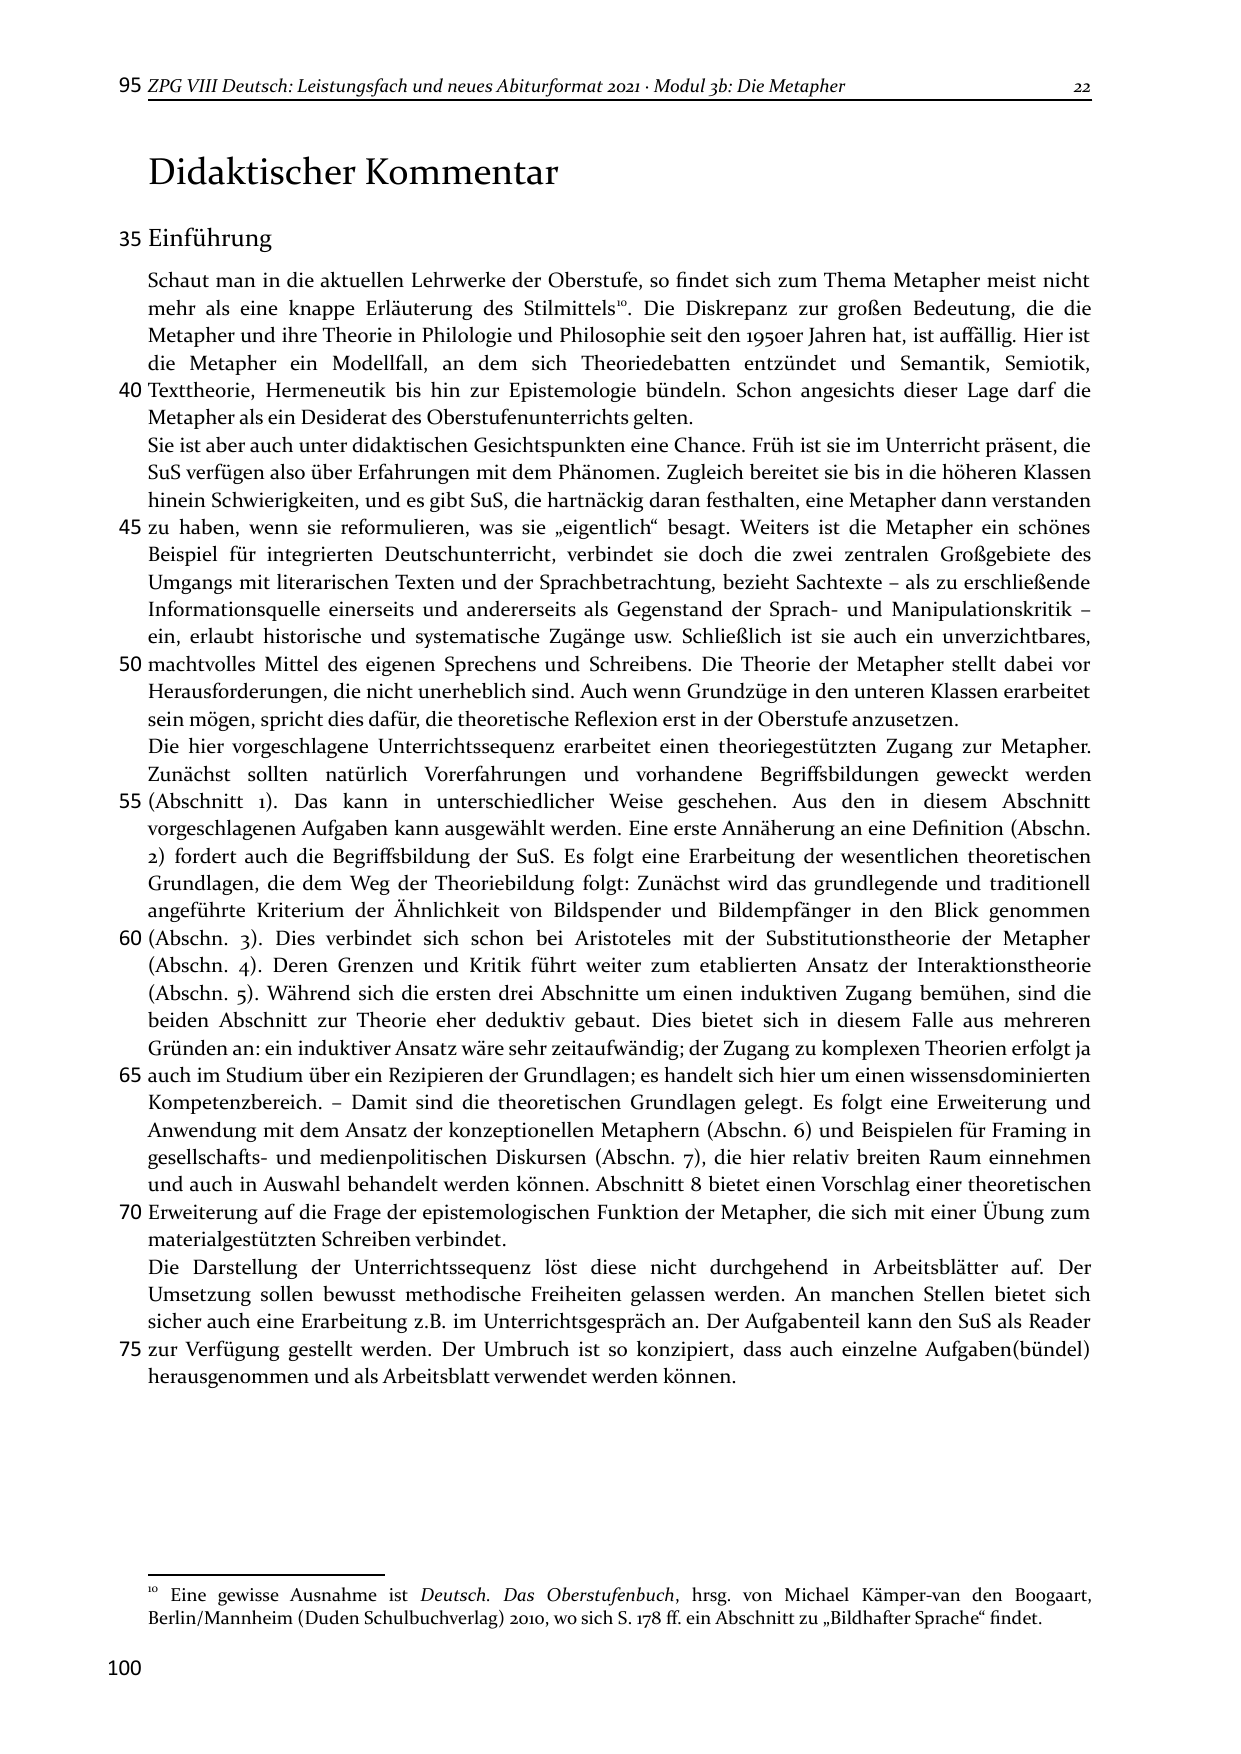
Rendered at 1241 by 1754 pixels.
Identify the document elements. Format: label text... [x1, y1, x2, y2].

subtitle Didaktischer Kommentar [148, 148, 1092, 193]
text Sie ist aber auch unter didaktischen Gesichtspunkten eine Chance. Früh ist sie im Unterricht präsent, die SuS verfügen also über Erfahrungen mit dem Phänomen. Zugleich bereitet sie bis in die höheren Klassen hinein Schwierigkeiten, und es gibt SuS, die hartnäckig daran festhalten, eine Metapher dann verstanden zu haben, wenn sie reformulieren, was sie „eigentlich“ besagt. Weiters ist die Metapher ein schönes Beispiel für integrierten Deutschunterricht, verbindet sie doch die zwei zentralen Großgebiete des Umgangs mit literarischen Texten und der Sprachbetrachtung, bezieht Sachtexte – als zu erschließende Informationsquelle einerseits und andererseits als Gegenstand der Sprach- und Manipulationskritik – ein, erlaubt historische und systematische Zugänge usw. Schließlich ist sie auch ein unverzichtbares, machtvolles Mittel des eigenen Sprechens und Schreibens. Die Theorie der Metapher stellt dabei vor Herausforderungen, die nicht unerheblich sind. Auch wenn Grundzüge in den unteren Klassen erarbeitet sein mögen, spricht dies dafür, die theoretische Reflexion erst in der Oberstufe anzusetzen. [148, 432, 1092, 731]
text Einführung [148, 222, 1092, 253]
text Die hier vorgeschlagene Unterrichtssequenz erarbeitet einen theoriegestützten Zugang zur Metapher. Zunächst sollten natürlich Vorerfahrungen und vorhandene Begriffsbildungen geweckt werden (Abschnitt 1). Das kann in unterschiedlicher Weise geschehen. Aus den in diesem Abschnitt vorgeschlagenen Aufgaben kann ausgewählt werden. Eine erste Annäherung an eine Definition (Abschn. 2) fordert auch die Begriffsbildung der SuS. Es folgt eine Erarbeitung der wesentlichen theoretischen Grundlagen, die dem Weg der Theoriebildung folgt: Zunächst wird das grundlegende und traditionell angeführte Kriterium der Ähnlichkeit von Bildspender und Bildempfänger in den Blick genommen (Abschn. 3). Dies verbindet sich schon bei Aristoteles mit der Substitutionstheorie der Metapher (Abschn. 4). Deren Grenzen und Kritik führt weiter zum etablierten Ansatz der Interaktionstheorie (Abschn. 5). Während sich die ersten drei Abschnitte um einen induktiven Zugang bemühen, sind die beiden Abschnitt zur Theorie eher deduktiv gebaut. Dies bietet sich in diesem Falle aus mehreren Gründen an: ein induktiver Ansatz wäre sehr zeitaufwändig; der Zugang zu komplexen Theorien erfolgt ja auch im Studium über ein Rezipieren der Grundlagen; es handelt sich hier um einen wissensdominierten Kompetenzbereich. – Damit sind die theoretischen Grundlagen gelegt. Es folgt eine Erweiterung und Anwendung mit dem Ansatz der konzeptionellen Metaphern (Abschn. 6) und Beispielen für Framing in gesellschafts- und medienpolitischen Diskursen (Abschn. 7), die hier relativ breiten Raum einnehmen und auch in Auswahl behandelt werden können. Abschnitt 8 bietet einen Vorschlag einer theoretischen Erweiterung auf die Frage der epistemologischen Funktion der Metapher, die sich mit einer Übung zum materialgestützten Schreiben verbindet. [148, 733, 1092, 1252]
text Schaut man in die aktuellen Lehrwerke der Oberstufe, so findet sich zum Thema Metapher meist nicht mehr als eine knappe Erläuterung des Stilmittels. Die Diskrepanz zur großen Bedeutung, die die Metapher und ihre Theorie in Philologie und Philosophie seit den 1950er Jahren hat, ist auffällig. Hier ist die Metapher ein Modellfall, an dem sich Theoriedebatten entzündet und Semantik, Semiotik, Texttheorie, Hermeneutik bis hin zur Epistemologie bündeln. Schon angesichts dieser Lage darf die Metapher als ein Desiderat des Oberstufenunterrichts gelten. [148, 268, 1092, 430]
text Die Darstellung der Unterrichtssequenz löst diese nicht durchgehend in Arbeitsblätter auf. Der Umsetzung sollen bewusst methodische Freiheiten gelassen werden. An manchen Stellen bietet sich sicher auch eine Erarbeitung z.B. im Unterrichtsgespräch an. Der Aufgabenteil kann den SuS als Reader zur Verfügung gestellt werden. Der Umbruch ist so konzipiert, dass auch einzelne Aufgaben(bündel) herausgenommen und als Arbeitsblatt verwendet werden können. [148, 1254, 1092, 1389]
